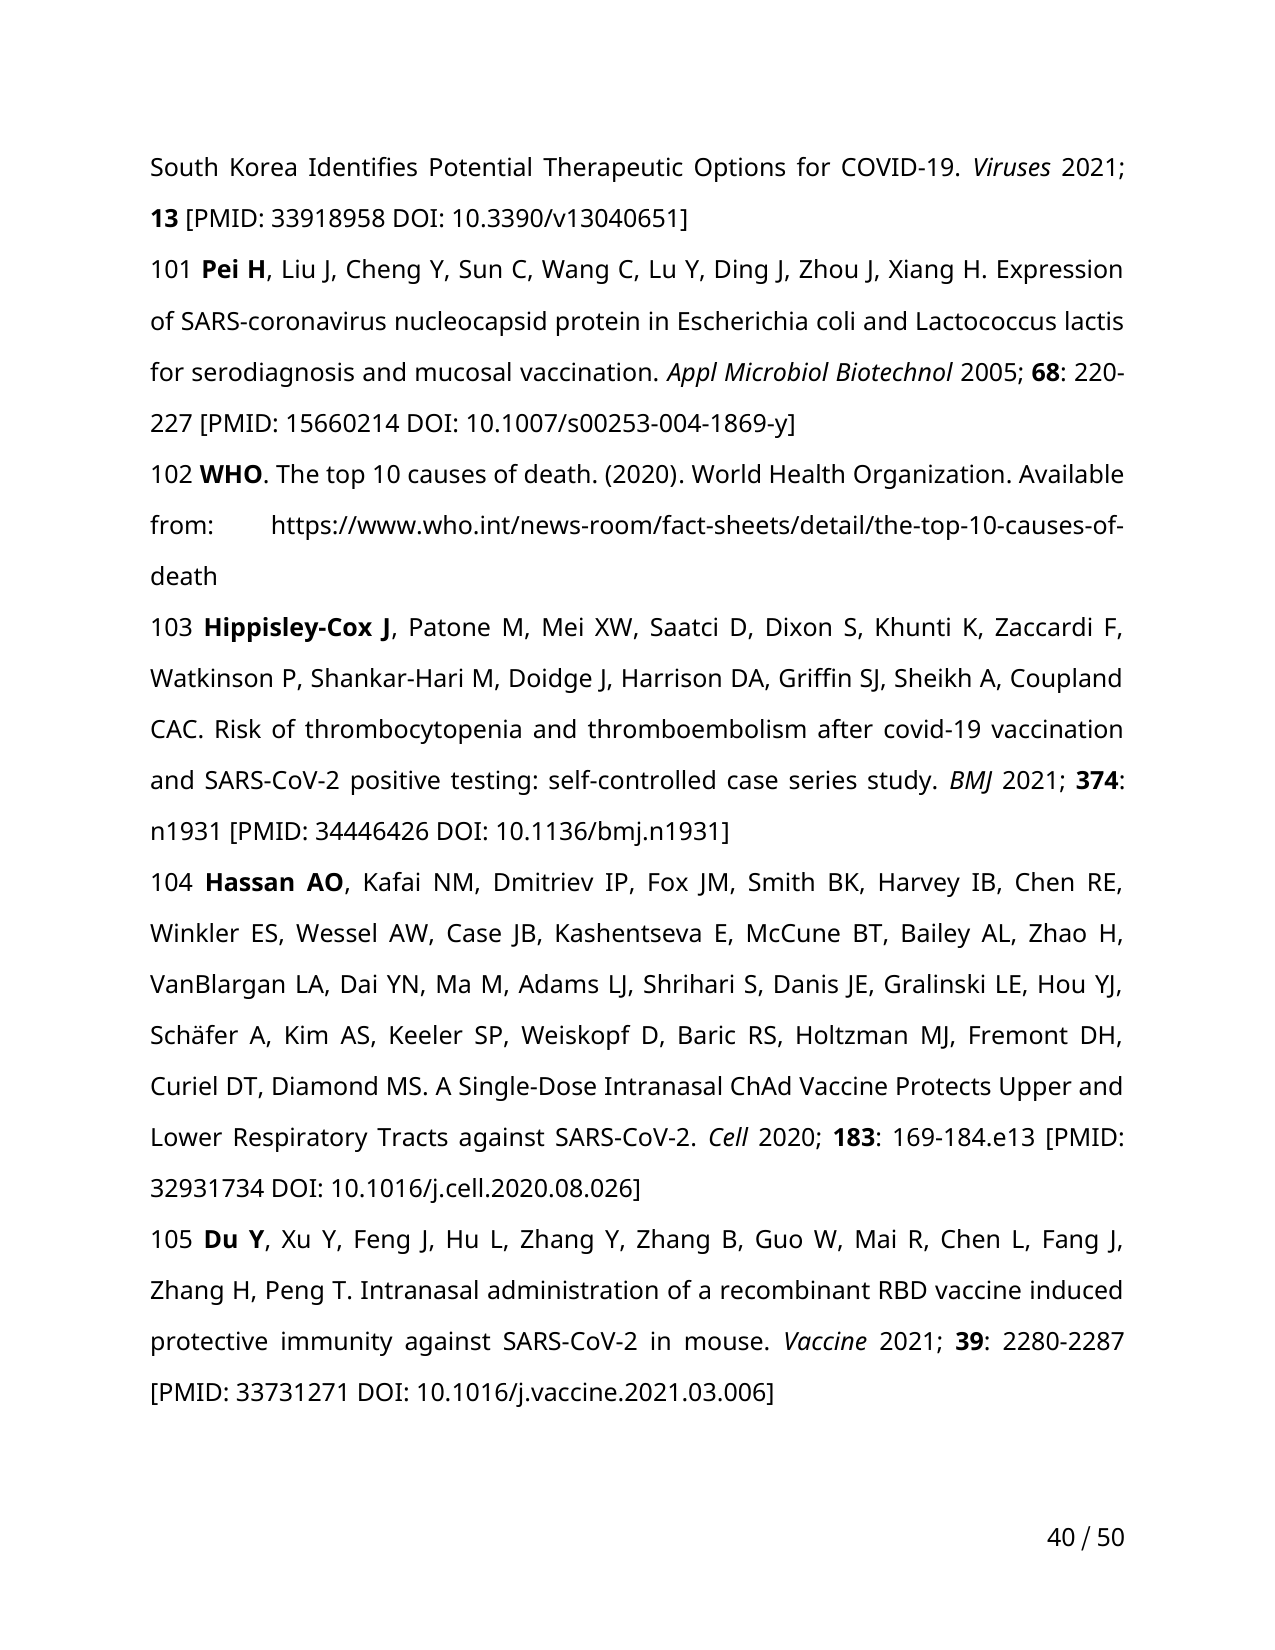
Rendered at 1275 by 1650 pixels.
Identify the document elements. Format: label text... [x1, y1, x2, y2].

text 105 Du Y, Xu Y, Feng J, Hu L, Zhang Y, Zhang B, Guo W, Mai R, Chen L, Fang J, Zhang H, Peng T. Intranasal administration of a recombinant RBD vaccine induced protective immunity against SARS-CoV-2 in mouse. Vaccine 2021; 39: 2280-2287 [PMID: 33731271 DOI: 10.1016/j.vaccine.2021.03.006] [150, 1222, 1125, 1409]
text 102 WHO. The top 10 causes of death. (2020). World Health Organization. Available from: https://www.who.int/news-room/fact-sheets/detail/the-top-10-causes-of-death [150, 456, 1125, 592]
text 103 Hippisley-Cox J, Patone M, Mei XW, Saatci D, Dixon S, Khunti K, Zaccardi F, Watkinson P, Shankar-Hari M, Doidge J, Harrison DA, Griffin SJ, Sheikh A, Coupland CAC. Risk of thrombocytopenia and thromboembolism after covid-19 vaccination and SARS-CoV-2 positive testing: self-controlled case series study. BMJ 2021; 374: n1931 [PMID: 34446426 DOI: 10.1136/bmj.n1931] [150, 609, 1125, 848]
text 104 Hassan AO, Kafai NM, Dmitriev IP, Fox JM, Smith BK, Harvey IB, Chen RE, Winkler ES, Wessel AW, Case JB, Kashentseva E, McCune BT, Bailey AL, Zhao H, VanBlargan LA, Dai YN, Ma M, Adams LJ, Shrihari S, Danis JE, Gralinski LE, Hou YJ, Schäfer A, Kim AS, Keeler SP, Weiskopf D, Baric RS, Holtzman MJ, Fremont DH, Curiel DT, Diamond MS. A Single-Dose Intranasal ChAd Vaccine Protects Upper and Lower Respiratory Tracts against SARS-CoV-2. Cell 2020; 183: 169-184.e13 [PMID: 32931734 DOI: 10.1016/j.cell.2020.08.026] [150, 864, 1125, 1205]
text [150, 150, 1125, 235]
text 101 Pei H, Liu J, Cheng Y, Sun C, Wang C, Lu Y, Ding J, Zhou J, Xiang H. Expression of SARS-coronavirus nucleocapsid protein in Escherichia coli and Lactococcus lactis for serodiagnosis and mucosal vaccination. Appl Microbiol Biotechnol 2005; 68: 220-227 [PMID: 15660214 DOI: 10.1007/s00253-004-1869-y] [150, 252, 1125, 439]
